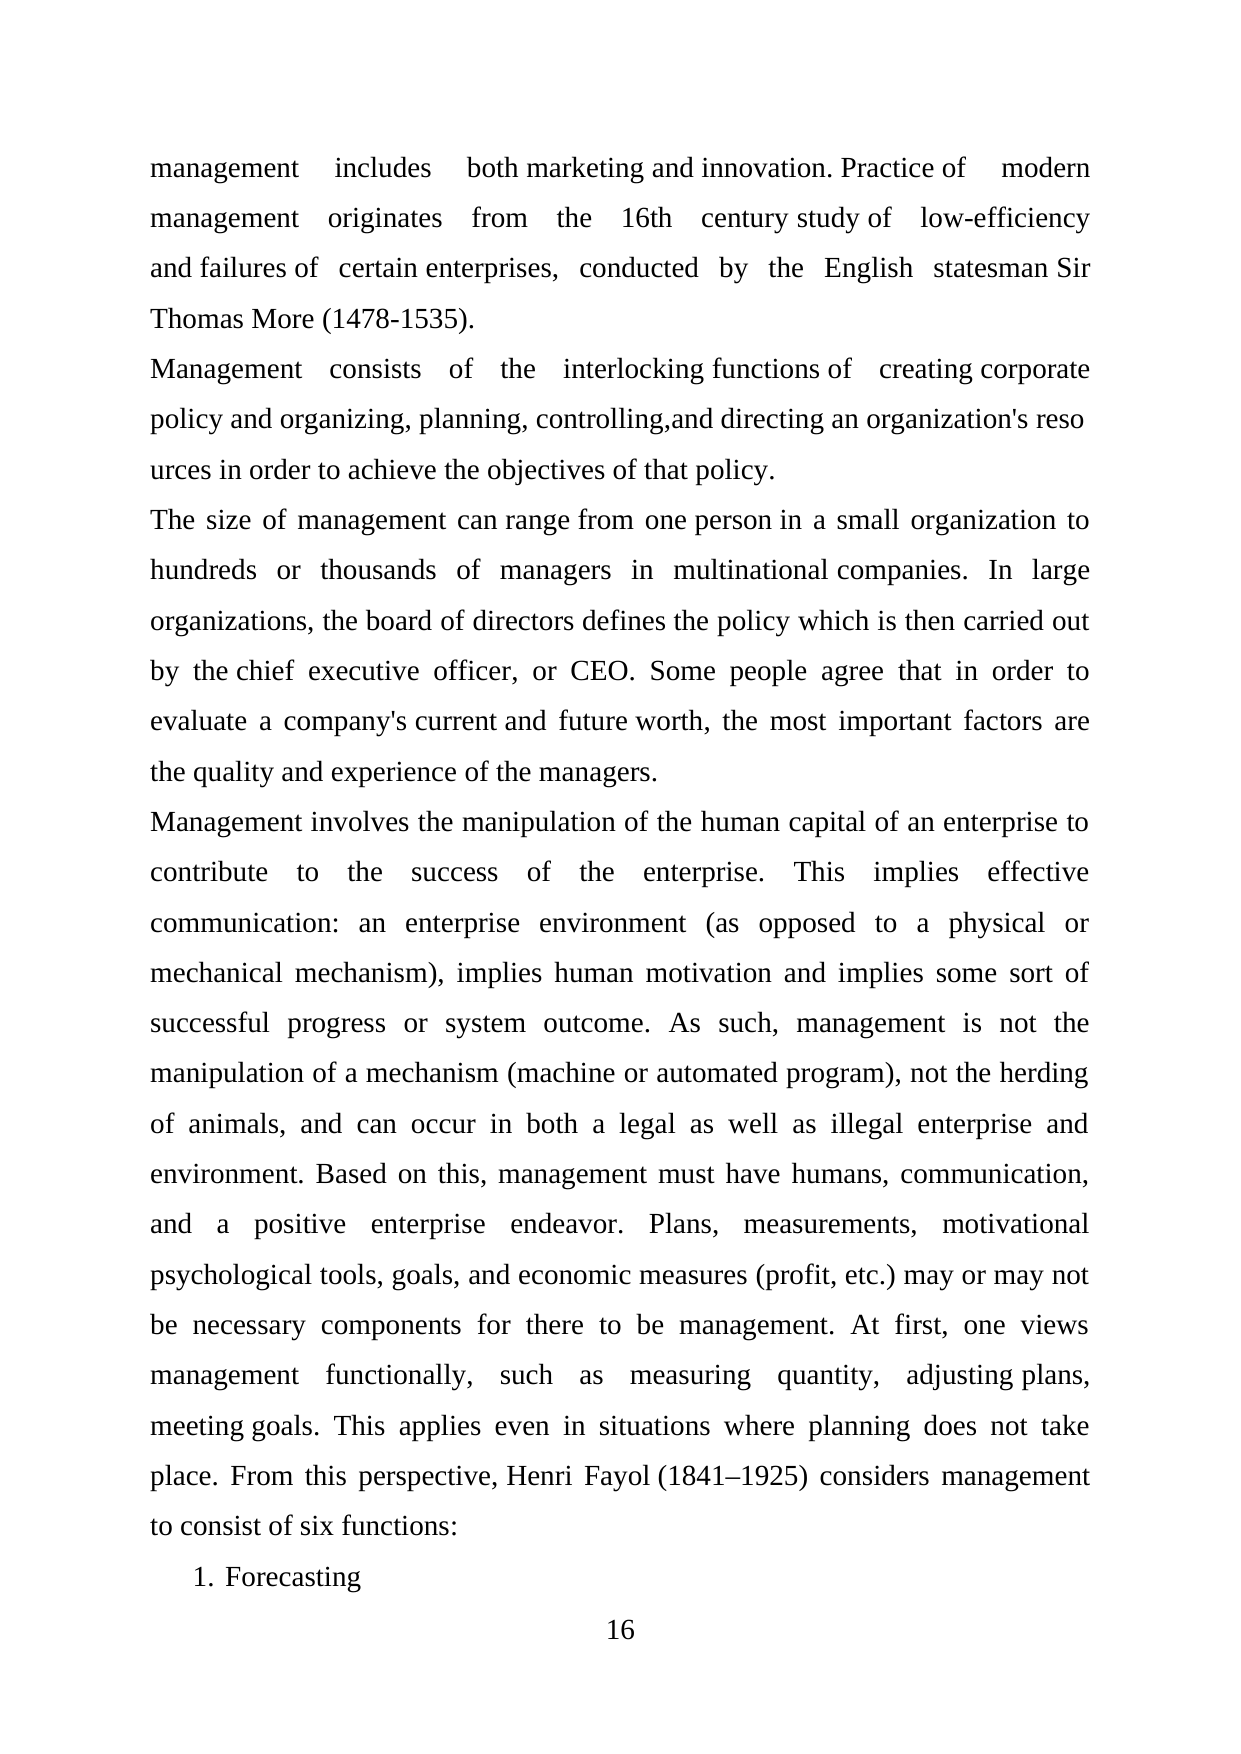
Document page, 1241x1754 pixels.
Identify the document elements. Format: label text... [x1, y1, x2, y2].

list Forecasting [192, 1559, 1090, 1592]
text The size of management can range from one person in a small organization to hundreds or thousands of managers in multinational companies. In large organizations, the board of directors defines the policy which is then carried out by the chief executive officer, or CEO. Some people agree that in order to evaluate a company's current and future worth, the most important factors are the quality and experience of the managers. [150, 502, 1090, 787]
text Management consists of the interlocking functions of creating corporate policy and organizing, planning, controlling,and directing an organization's resources in order to achieve the objectives of that policy. [150, 351, 1090, 485]
text Management involves the manipulation of the human capital of an enterprise to contribute to the success of the enterprise. This implies effective communication: an enterprise environment (as opposed to a physical or mechanical mechanism), implies human motivation and implies some sort of successful progress or system outcome. As such, management is not the manipulation of a mechanism (machine or automated program), not the herding of animals, and can occur in both a legal as well as illegal enterprise and environment. Based on this, management must have humans, communication, and a positive enterprise endeavor. Plans, measurements, motivational psychological tools, goals, and economic measures (profit, etc.) may or may not be necessary components for there to be management. At first, one views management functionally, such as measuring quantity, adjusting plans, meeting goals. This applies even in situations where planning does not take place. From this perspective, Henri Fayol (1841–1925) considers management to consist of six functions: [150, 804, 1090, 1542]
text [150, 150, 1090, 334]
